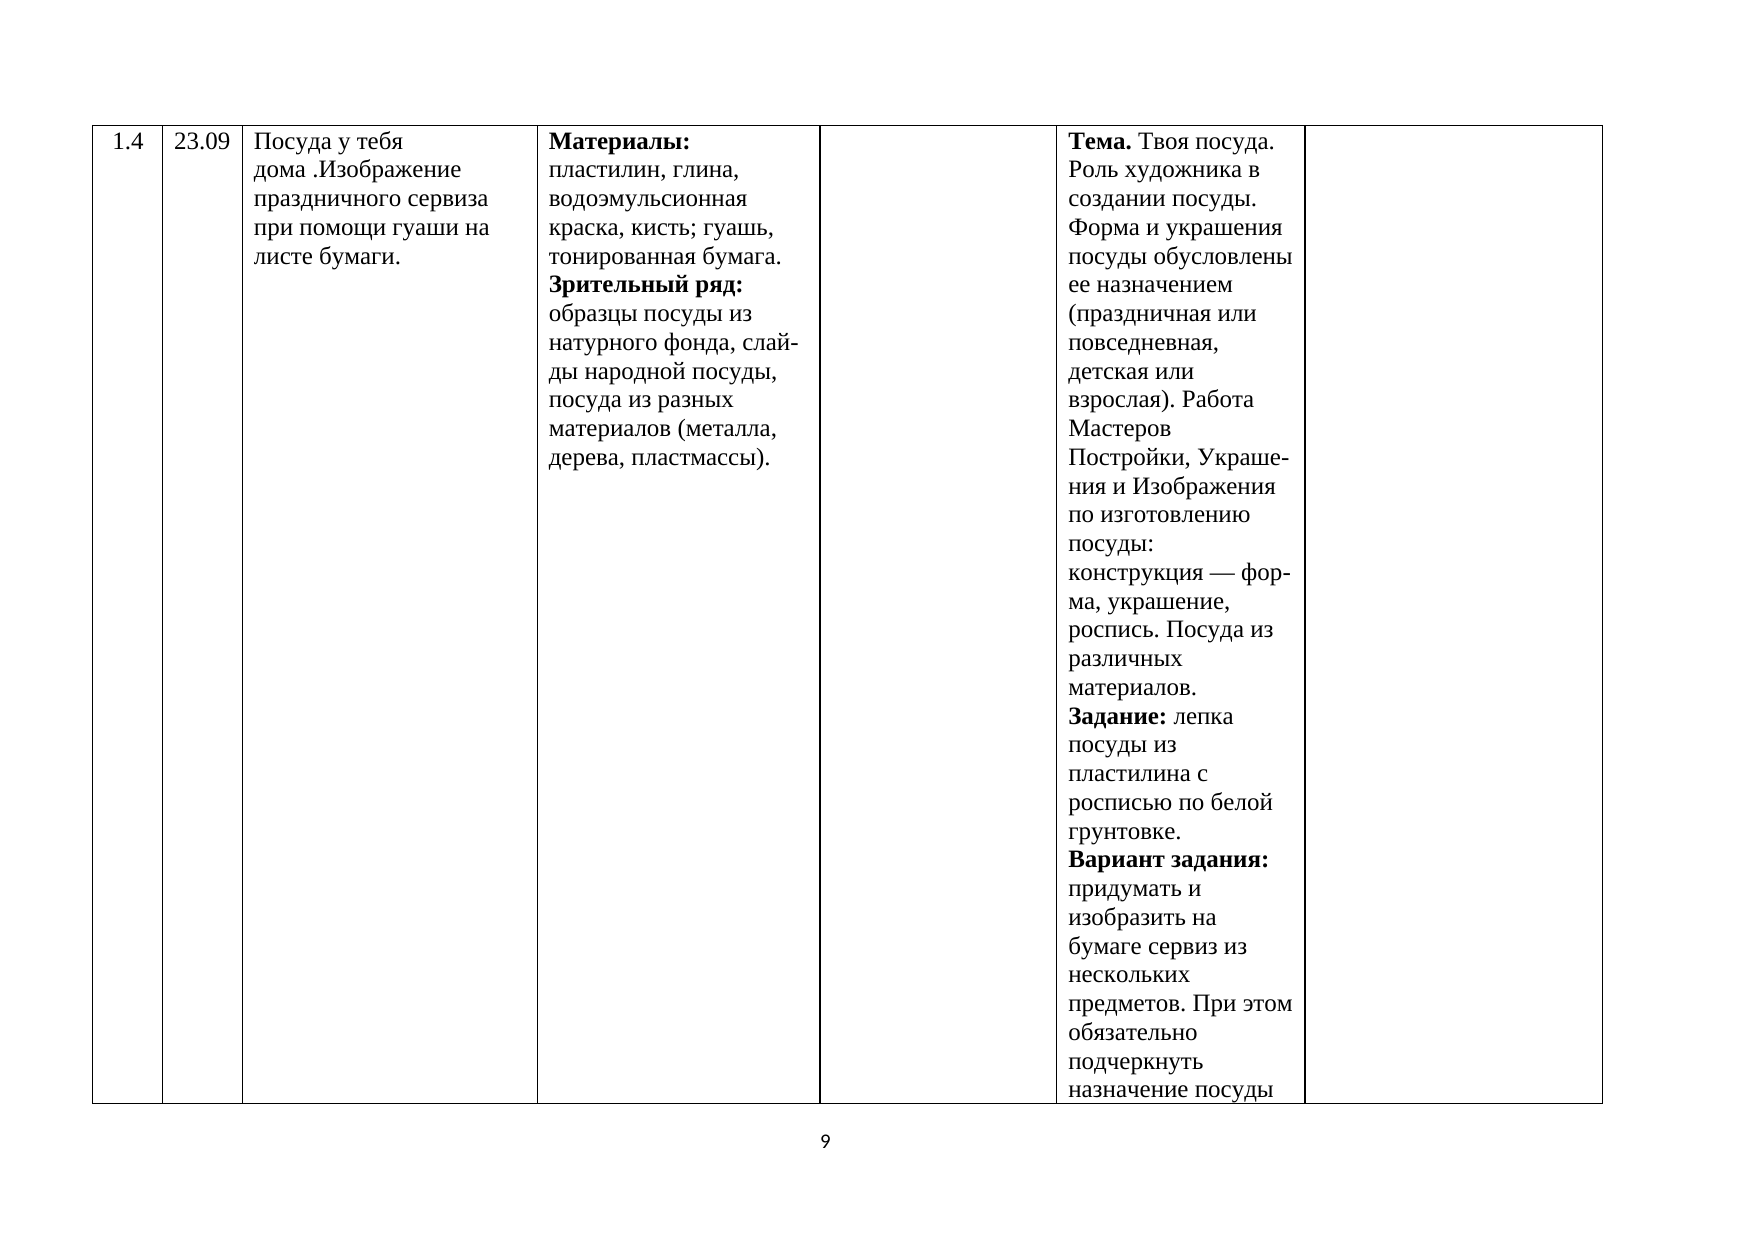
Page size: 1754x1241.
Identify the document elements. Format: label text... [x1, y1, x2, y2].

table_cell 1.4 [93, 126, 162, 1103]
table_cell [1306, 126, 1602, 1103]
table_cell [243, 126, 537, 1103]
table_cell [821, 126, 1056, 1103]
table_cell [1057, 126, 1304, 1103]
table_cell 23.09 [163, 126, 242, 1103]
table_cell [538, 126, 819, 1103]
